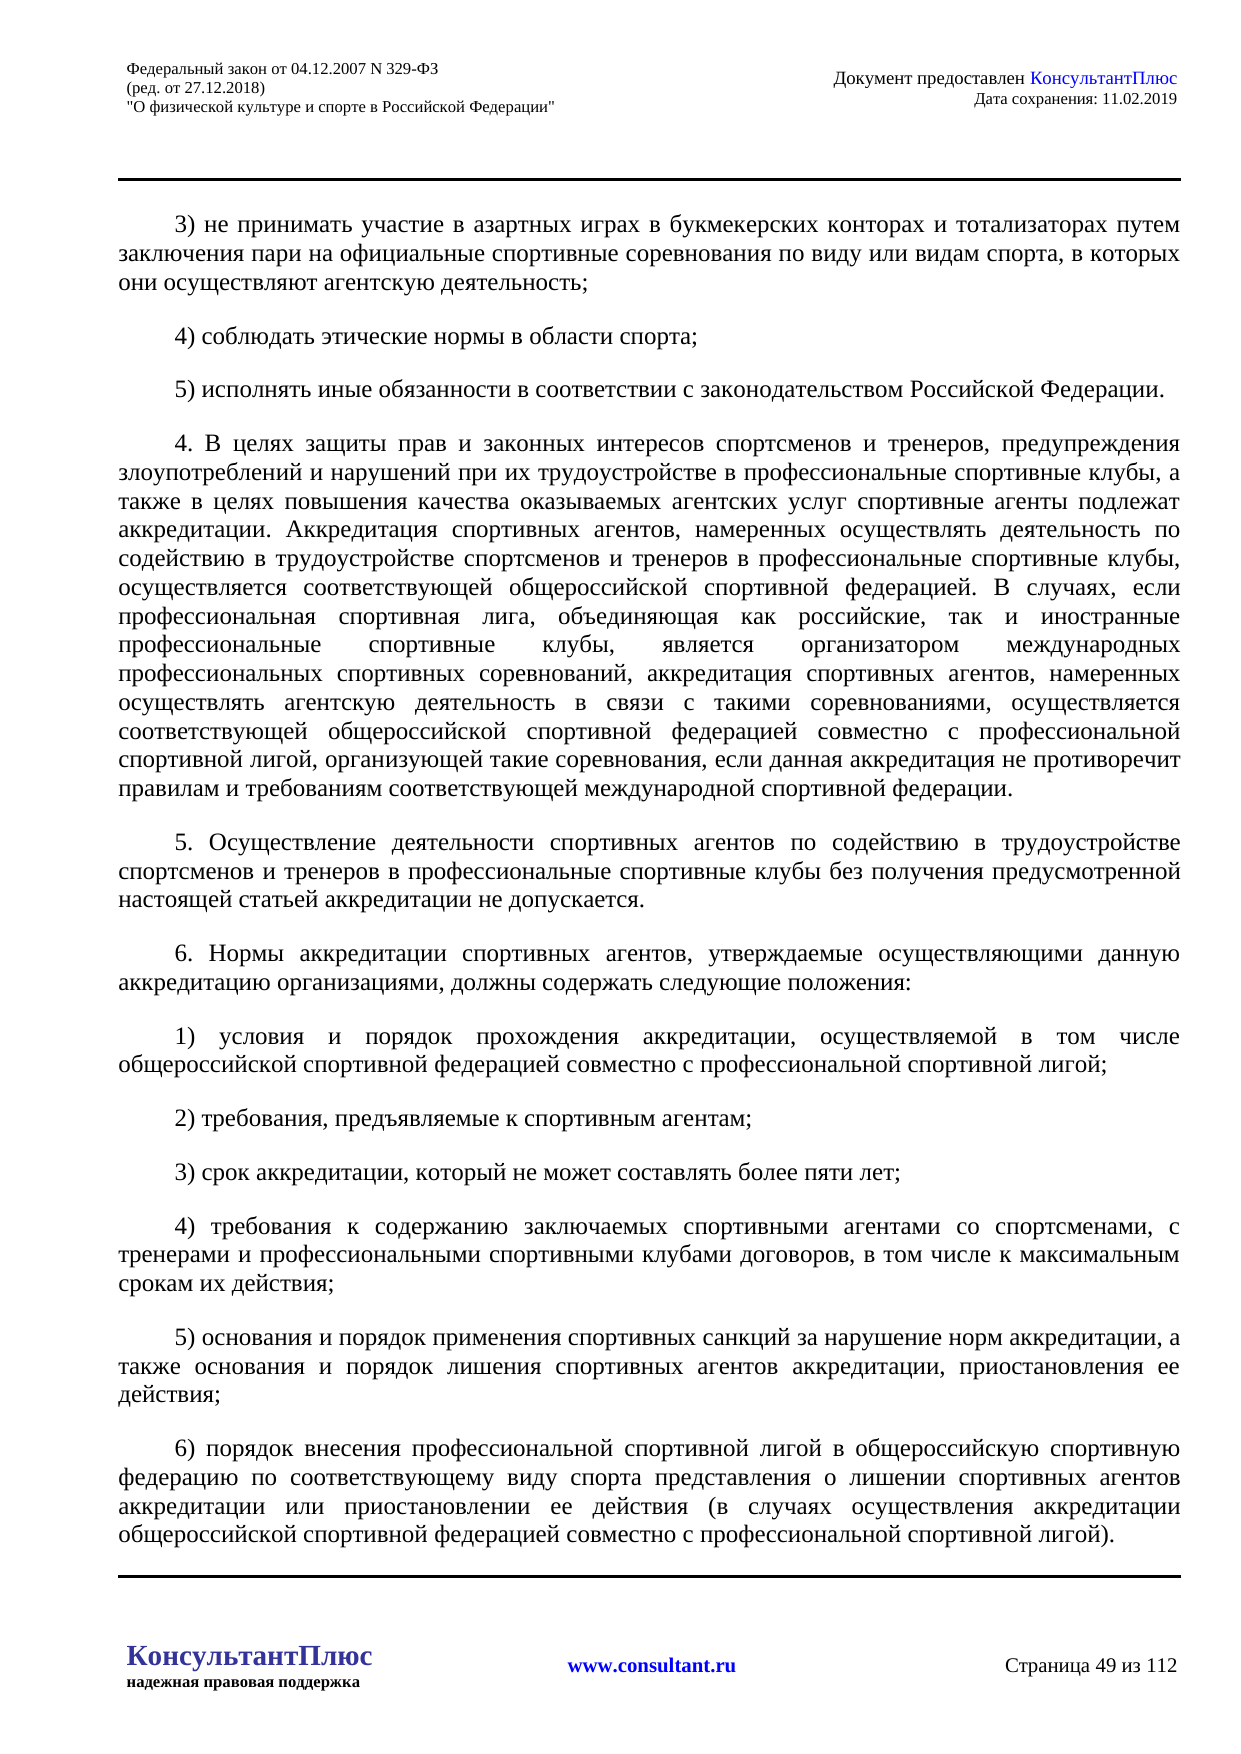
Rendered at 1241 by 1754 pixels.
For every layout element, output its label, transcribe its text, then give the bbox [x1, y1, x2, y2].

text 1) условия и порядок прохождения аккредитации, осуществляемой в том числе общероссийской спортивной федерацией совместно с профессиональной спортивной лигой; [118, 1021, 1181, 1078]
text 5) исполнять иные обязанности в соответствии с законодательством Российской Федерации. [118, 374, 1181, 403]
text 6) порядок внесения профессиональной спортивной лигой в общероссийскую спортивную федерацию по соответствующему виду спорта представления о лишении спортивных агентов аккредитации или приостановлении ее действия (в случаях осуществления аккредитации общероссийской спортивной федерацией совместно с профессиональной спортивной лигой). [118, 1433, 1181, 1548]
text 6. Нормы аккредитации спортивных агентов, утверждаемые осуществляющими данную аккредитацию организациями, должны содержать следующие положения: [118, 938, 1181, 996]
text 3) срок аккредитации, который не может составлять более пяти лет; [118, 1157, 1181, 1186]
text 2) требования, предъявляемые к спортивным агентам; [118, 1103, 1181, 1132]
text 4. В целях защиты прав и законных интересов спортсменов и тренеров, предупреждения злоупотреблений и нарушений при их трудоустройстве в профессиональные спортивные клубы, а также в целях повышения качества оказываемых агентских услуг спортивные агенты подлежат аккредитации. Аккредитация спортивных агентов, намеренных осуществлять деятельность по содействию в трудоустройстве спортсменов и тренеров в профессиональные спортивные клубы, осуществляется соответствующей общероссийской спортивной федерацией. В случаях, если профессиональная спортивная лига, объединяющая как российские, так и иностранные профессиональные спортивные клубы, является организатором международных профессиональных спортивных соревнований, аккредитация спортивных агентов, намеренных осуществлять агентскую деятельность в связи с такими соревнованиями, осуществляется соответствующей общероссийской спортивной федерацией совместно с профессиональной спортивной лигой, организующей такие соревнования, если данная аккредитация не противоречит правилам и требованиям соответствующей международной спортивной федерации. [118, 428, 1181, 802]
text 5) основания и порядок применения спортивных санкций за нарушение норм аккредитации, а также основания и порядок лишения спортивных агентов аккредитации, приостановления ее действия; [118, 1322, 1181, 1408]
text 4) соблюдать этические нормы в области спорта; [118, 321, 1181, 349]
text 5. Осуществление деятельности спортивных агентов по содействию в трудоустройстве спортсменов и тренеров в профессиональные спортивные клубы без получения предусмотренной настоящей статьей аккредитации не допускается. [118, 827, 1181, 913]
text 4) требования к содержанию заключаемых спортивными агентами со спортсменами, с тренерами и профессиональными спортивными клубами договоров, в том числе к максимальным срокам их действия; [118, 1211, 1181, 1297]
text 3) не принимать участие в азартных играх в букмекерских конторах и тотализаторах путем заключения пари на официальные спортивные соревнования по виду или видам спорта, в которых они осуществляют агентскую деятельность; [118, 209, 1181, 296]
